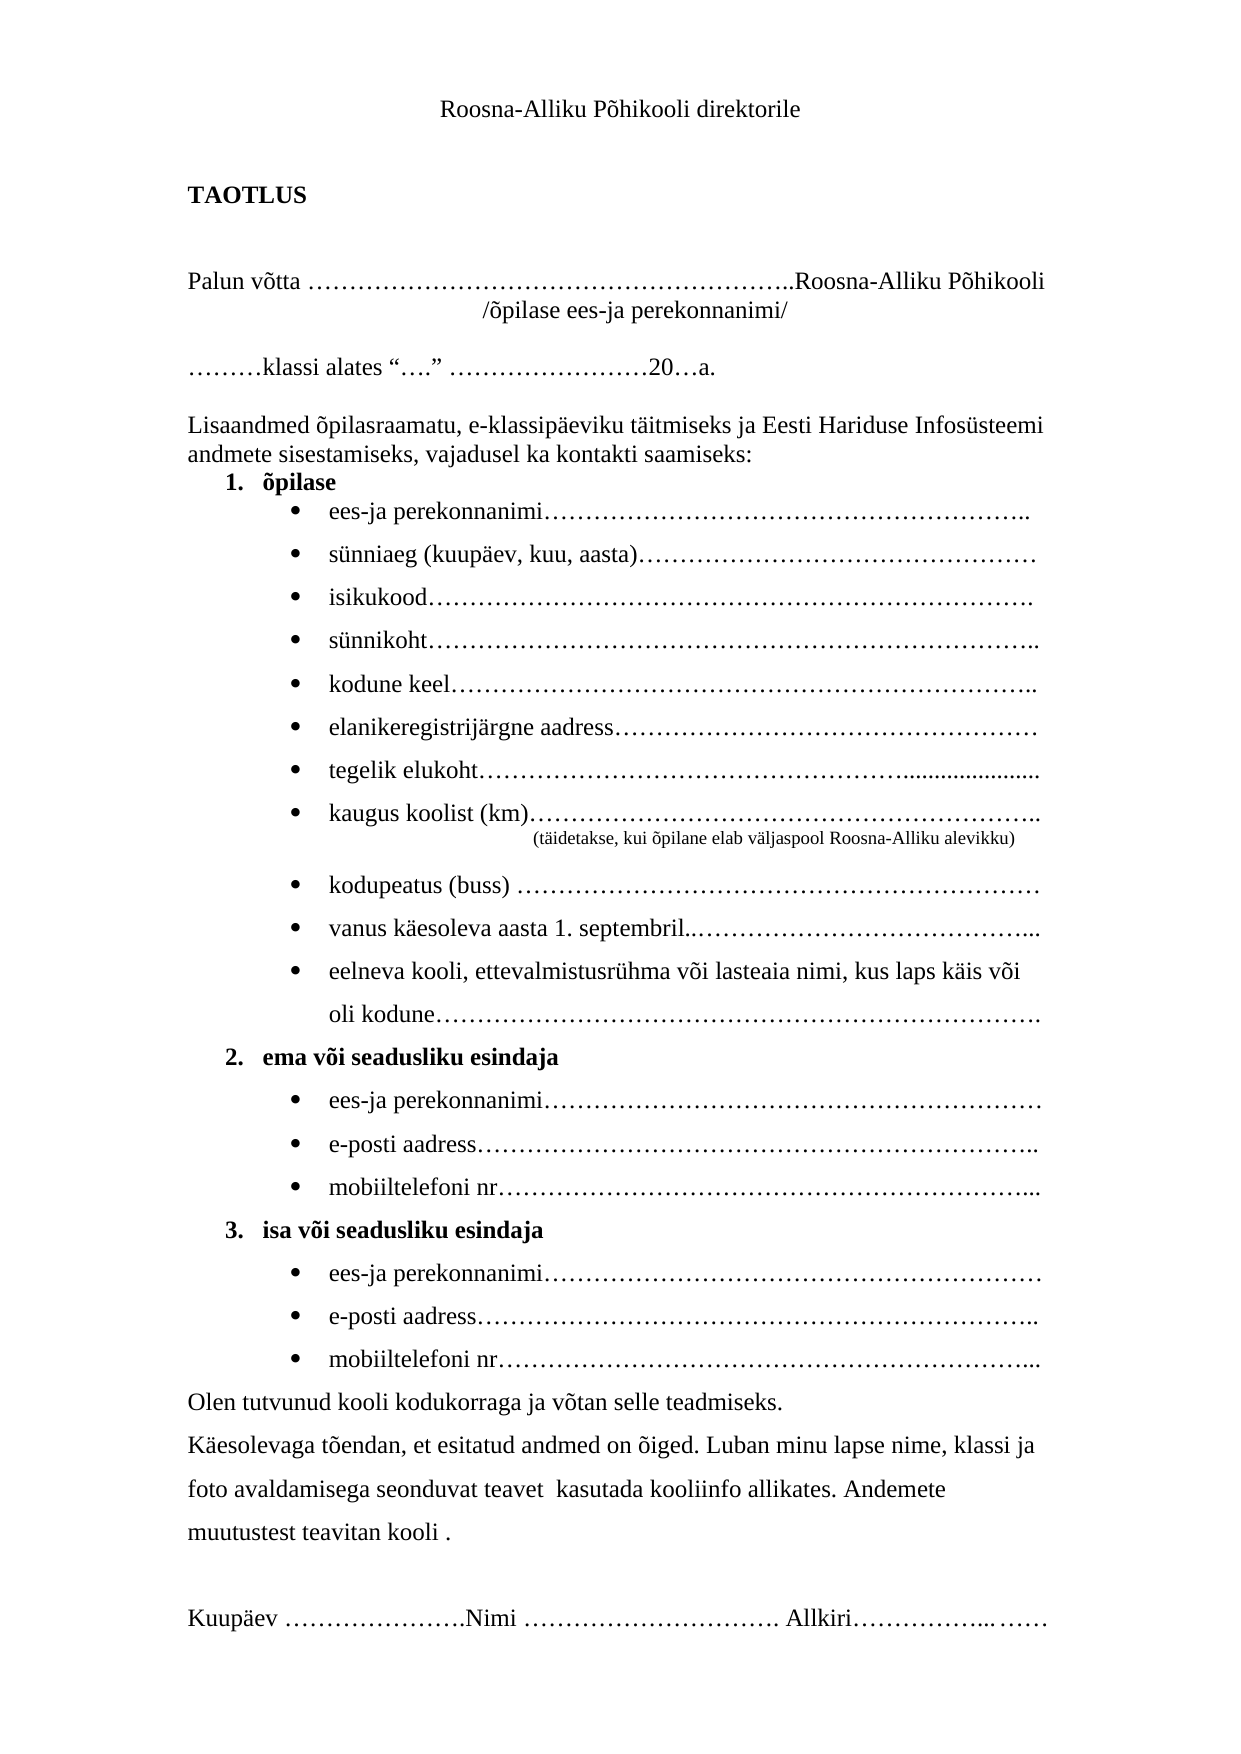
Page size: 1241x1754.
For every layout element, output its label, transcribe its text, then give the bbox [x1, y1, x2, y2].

list eelneva kooli, ettevalmistusrühma või lasteaia nimi, kus laps käis või oli kodune………………………………………………………………. [291, 956, 1053, 1028]
list kodupeatus (buss) ……………………………………………………… [291, 870, 1053, 899]
list isikukood………………………………………………………………. [291, 582, 1053, 611]
list e-posti aadress………………………………………………………….. [291, 1301, 1053, 1330]
list õpilase [225, 467, 1053, 496]
list elanikeregistrijärgne aadress…………………………………………… [291, 712, 1053, 741]
list mobiiltelefoni nr………………………………………………………... [291, 1344, 1053, 1373]
list mobiiltelefoni nr………………………………………………………... [291, 1172, 1053, 1201]
text ………klassi alates “….” ……………………20…a. [187, 352, 1053, 381]
list isa või seadusliku esindaja [225, 1215, 1053, 1244]
text Olen tutvunud kooli kodukorraga ja võtan selle teadmiseks. [187, 1387, 1053, 1416]
text Lisaandmed õpilasraamatu, e-klassipäeviku täitmiseks ja Eesti Hariduse Infosüsteemi andmete sisestamiseks, vajadusel ka kontakti saamiseks: [187, 410, 1053, 467]
list e-posti aadress………………………………………………………….. [291, 1129, 1053, 1157]
list ees-ja perekonnanimi…………………………………………………… [291, 1086, 1053, 1114]
list sünniaeg (kuupäev, kuu, aasta)………………………………………… [291, 539, 1053, 568]
text Kuupäev ………………….Nimi …………………………. Allkiri……………... …… [187, 1603, 1053, 1675]
text Palun võtta …………………………………………………..Roosna-Alliku Põhikooli /õpilase ees-ja perekonnanimi/ [187, 266, 1053, 324]
text Roosna-Alliku Põhikooli direktorile [187, 94, 1053, 122]
text TAOTLUS [187, 180, 1053, 209]
text (täidetakse, kui õpilane elab väljaspool Roosna-Alliku alevikku) [261, 827, 1053, 848]
list sünnikoht……………………………………………………………….. [291, 626, 1053, 654]
list ees-ja perekonnanimi………………………………………………….. [291, 496, 1053, 525]
list ema või seadusliku esindaja [225, 1042, 1053, 1071]
list tegelik elukoht……………………………………………...................... [291, 755, 1053, 784]
text Käesolevaga tõendan, et esitatud andmed on õiged. Luban minu lapse nime, klassi ja foto avaldamisega seonduvat teavet kasutada kooliinfo allikates. Andemete muutustest teavitan kooli . [187, 1431, 1053, 1546]
list kodune keel…………………………………………………………….. [291, 669, 1053, 697]
list vanus käesoleva aasta 1. septembril..…………………………………... [291, 913, 1053, 942]
list kaugus koolist (km)…………………………………………………….. [291, 798, 1053, 827]
list ees-ja perekonnanimi…………………………………………………… [291, 1258, 1053, 1287]
